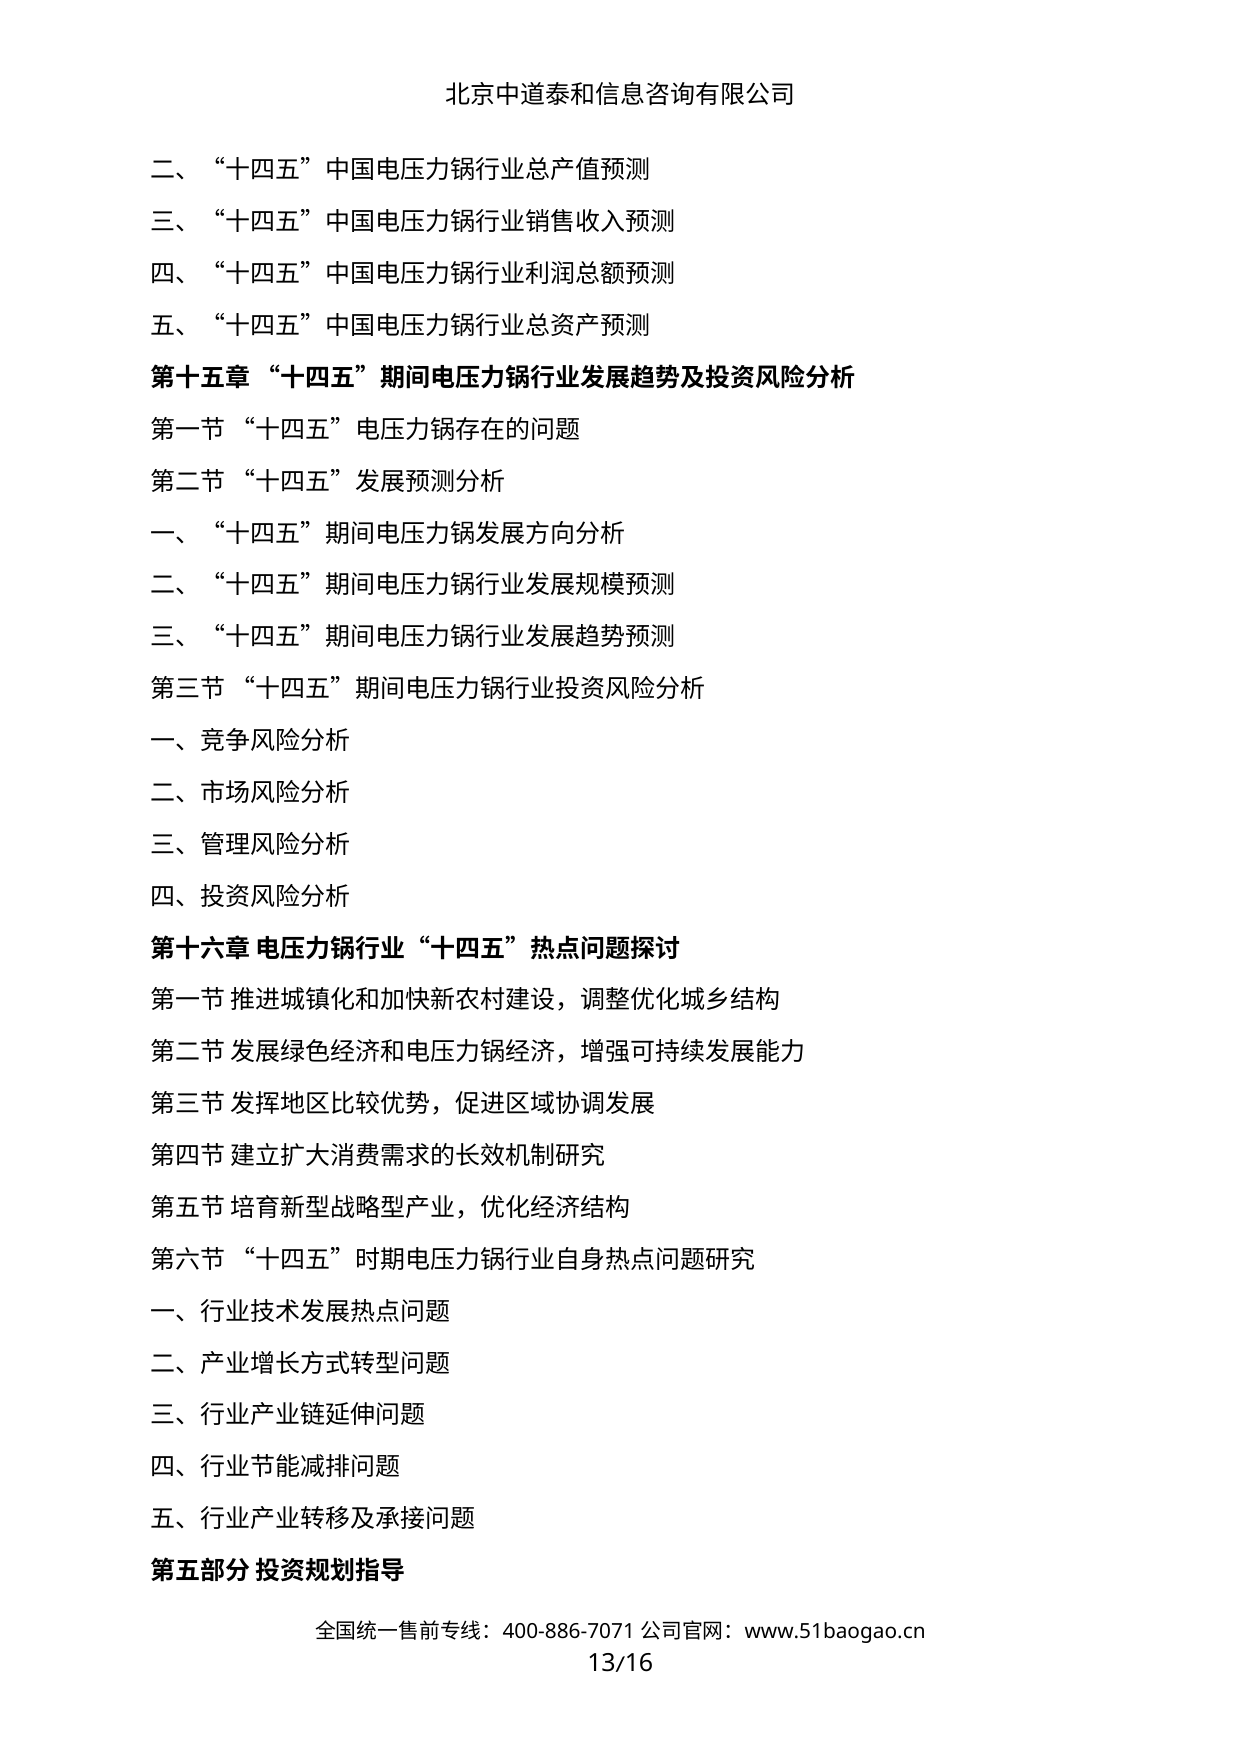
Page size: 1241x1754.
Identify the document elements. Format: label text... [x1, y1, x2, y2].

text 二、“十四五”期间电压力锅行业发展规模预测 [150, 565, 1090, 601]
text 第五节 培育新型战略型产业，优化经济结构 [150, 1187, 1090, 1224]
text 第一节 “十四五”电压力锅存在的问题 [150, 409, 1090, 446]
text 二、产业增长方式转型问题 [150, 1343, 1090, 1379]
text 第六节 “十四五”时期电压力锅行业自身热点问题研究 [150, 1239, 1090, 1276]
text 二、市场风险分析 [150, 772, 1090, 809]
text 四、“十四五”中国电压力锅行业利润总额预测 [150, 254, 1090, 290]
text 第三节 “十四五”期间电压力锅行业投资风险分析 [150, 669, 1090, 705]
text 第五部分 投资规划指导 [150, 1551, 1090, 1587]
text 第二节 发展绿色经济和电压力锅经济，增强可持续发展能力 [150, 1032, 1090, 1068]
text 第三节 发挥地区比较优势，促进区域协调发展 [150, 1084, 1090, 1120]
text 三、“十四五”中国电压力锅行业销售收入预测 [150, 202, 1090, 238]
text 四、行业节能减排问题 [150, 1447, 1090, 1483]
text 一、行业技术发展热点问题 [150, 1291, 1090, 1327]
text 三、管理风险分析 [150, 824, 1090, 861]
text 第四节 建立扩大消费需求的长效机制研究 [150, 1136, 1090, 1172]
text 五、“十四五”中国电压力锅行业总资产预测 [150, 306, 1090, 342]
text 四、投资风险分析 [150, 876, 1090, 912]
text 三、“十四五”期间电压力锅行业发展趋势预测 [150, 617, 1090, 653]
text 第十五章 “十四五”期间电压力锅行业发展趋势及投资风险分析 [150, 357, 1090, 394]
text 第二节 “十四五”发展预测分析 [150, 461, 1090, 497]
text 一、竞争风险分析 [150, 721, 1090, 757]
text 三、行业产业链延伸问题 [150, 1395, 1090, 1431]
text 第十六章 电压力锅行业“十四五”热点问题探讨 [150, 928, 1090, 964]
text 五、行业产业转移及承接问题 [150, 1499, 1090, 1535]
text 二、“十四五”中国电压力锅行业总产值预测 [150, 150, 1090, 186]
text 第一节 推进城镇化和加快新农村建设，调整优化城乡结构 [150, 980, 1090, 1016]
text 一、“十四五”期间电压力锅发展方向分析 [150, 513, 1090, 549]
